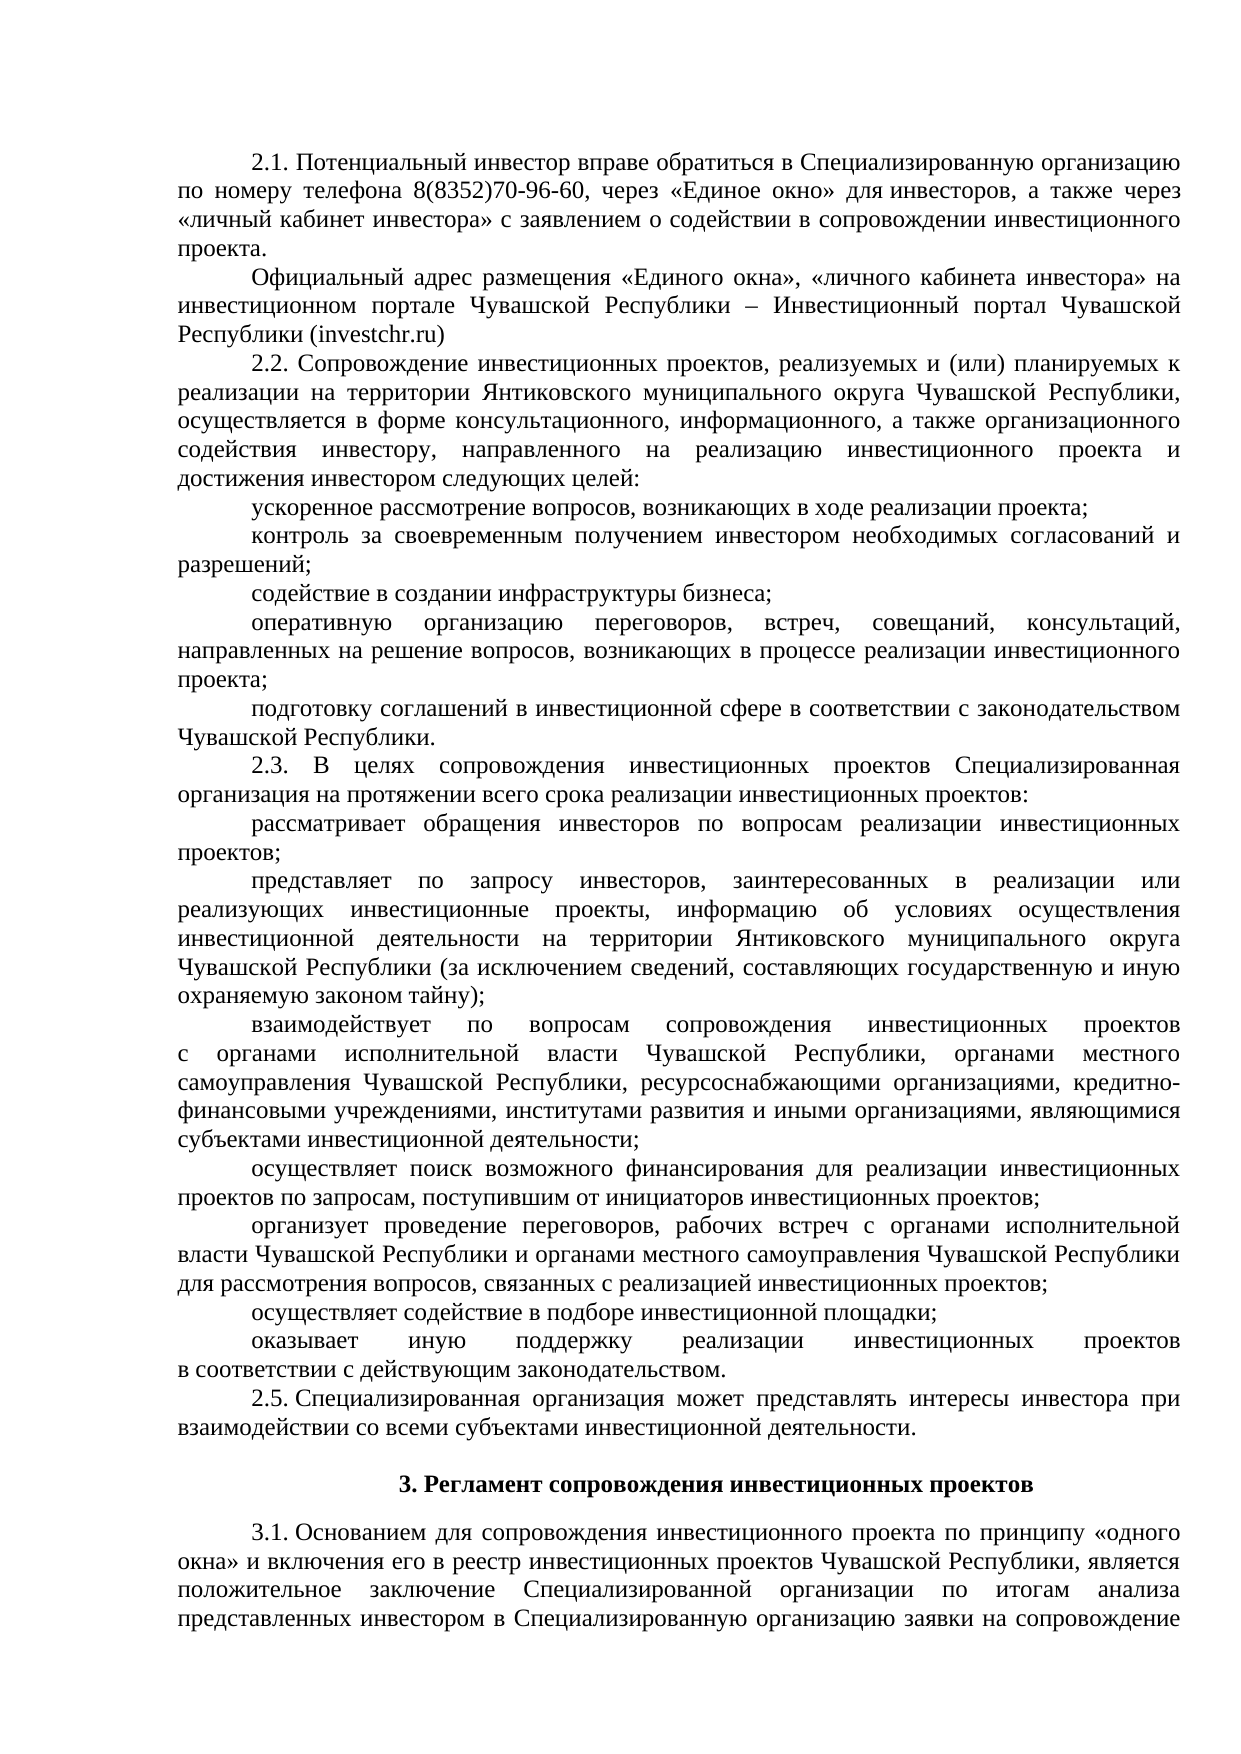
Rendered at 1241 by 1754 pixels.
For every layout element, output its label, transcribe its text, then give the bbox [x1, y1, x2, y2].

text рассматривает обращения инвесторов по вопросам реализации инвестиционных проектов; [177, 808, 1181, 866]
text ускоренное рассмотрение вопросов, возникающих в ходе реализации проекта; [177, 492, 1181, 521]
text контроль за своевременным получением инвестором необходимых согласований и разрешений; [177, 521, 1181, 578]
text 2.5. Специализированная организация может представлять интересы инвестора при взаимодействии со всеми субъектами инвестиционной деятельности. [177, 1383, 1181, 1441]
text 2.1. Потенциальный инвестор вправе обратиться в Специализированную организацию по номеру телефона 8(8352)70-96-60, через «Единое окно» для инвесторов, а также через «личный кабинет инвестора» с заявлением о содействии в сопровождении инвестиционного проекта. [177, 147, 1181, 262]
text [177, 1517, 1181, 1632]
text представляет по запросу инвесторов, заинтересованных в реализации или реализующих инвестиционные проекты, информацию об условиях осуществления инвестиционной деятельности на территории Янтиковского муниципального округа Чувашской Республики (за исключением сведений, составляющих государственную и иную охраняемую законом тайну); [177, 866, 1181, 1009]
text 3. Регламент сопровождения инвестиционных проектов [177, 1469, 1181, 1498]
text 2.2. Сопровождение инвестиционных проектов, реализуемых и (или) планируемых к реализации на территории Янтиковского муниципального округа Чувашской Республики, осуществляется в форме консультационного, информационного, а также организационного содействия инвестору, направленного на реализацию инвестиционного проекта и достижения инвестором следующих целей: [177, 348, 1181, 492]
text организует проведение переговоров, рабочих встреч с органами исполнительной власти Чувашской Республики и органами местного самоуправления Чувашской Республики для рассмотрения вопросов, связанных с реализацией инвестиционных проектов; [177, 1211, 1181, 1297]
text подготовку соглашений в инвестиционной сфере в соответствии с законодательством Чувашской Республики. [177, 693, 1181, 751]
text осуществляет поиск возможного финансирования для реализации инвестиционных проектов по запросам, поступившим от инициаторов инвестиционных проектов; [177, 1153, 1181, 1211]
text осуществляет содействие в подборе инвестиционной площадки; [177, 1297, 1181, 1326]
text взаимодействует по вопросам сопровождения инвестиционных проектов с органами исполнительной власти Чувашской Республики, органами местного самоуправления Чувашской Республики, ресурсоснабжающими организациями, кредитно-финансовыми учреждениями, институтами развития и иными организациями, являющимися субъектами инвестиционной деятельности; [177, 1009, 1181, 1153]
text оказывает иную поддержку реализации инвестиционных проектов в соответствии с действующим законодательством. [177, 1326, 1181, 1383]
text Официальный адрес размещения «Единого окна», «личного кабинета инвестора» на инвестиционном портале Чувашской Республики – Инвестиционный портал Чувашской Республики (investchr.ru) [177, 262, 1181, 348]
text содействие в создании инфраструктуры бизнеса; [177, 578, 1181, 607]
text оперативную организацию переговоров, встреч, совещаний, консультаций, направленных на решение вопросов, возникающих в процессе реализации инвестиционного проекта; [177, 607, 1181, 693]
text 2.3. В целях сопровождения инвестиционных проектов Специализированная организация на протяжении всего срока реализации инвестиционных проектов: [177, 751, 1181, 808]
